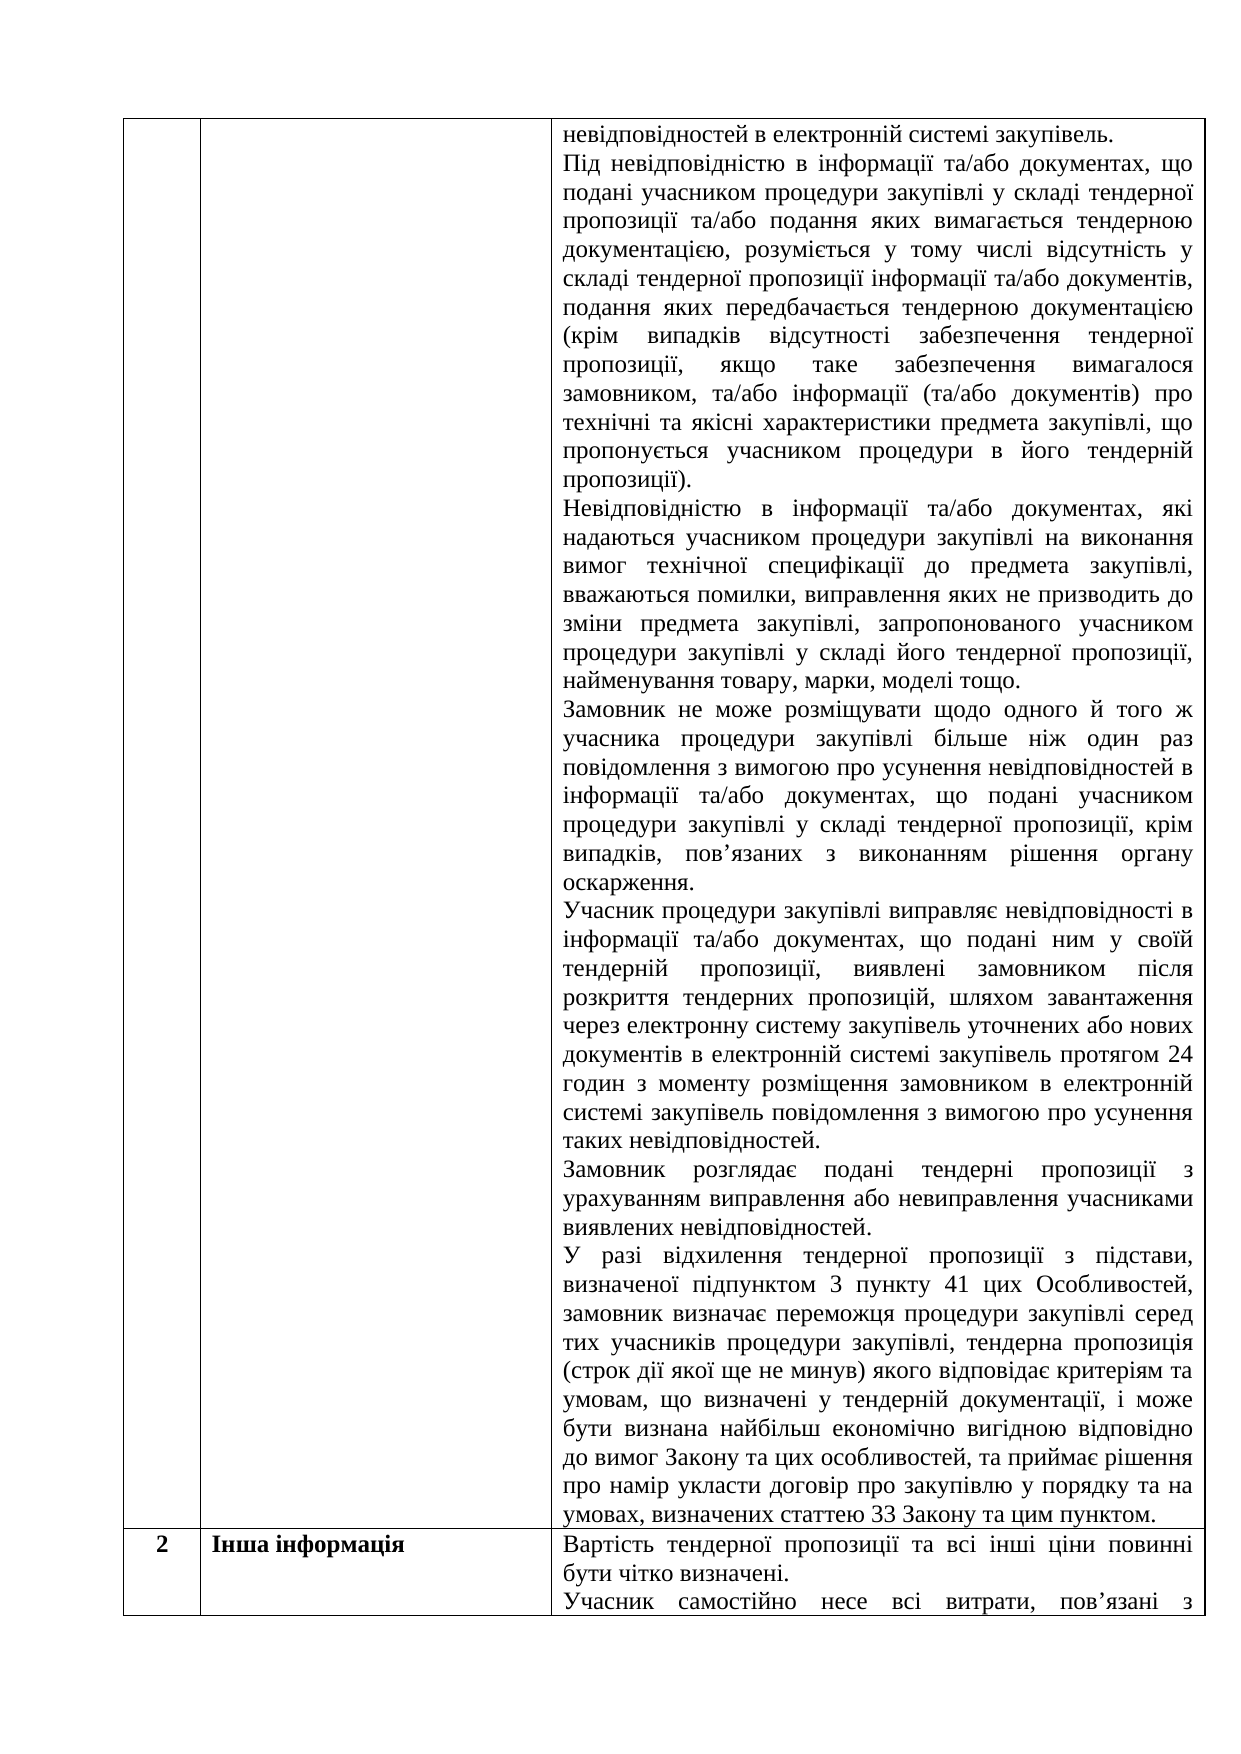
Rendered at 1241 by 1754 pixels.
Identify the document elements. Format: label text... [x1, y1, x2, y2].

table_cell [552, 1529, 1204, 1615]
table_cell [552, 119, 1204, 1528]
table_cell Інша інформація [201, 1529, 551, 1615]
table_cell 2 [124, 1529, 200, 1615]
table_cell 1 [124, 119, 200, 1528]
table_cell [201, 119, 551, 1528]
